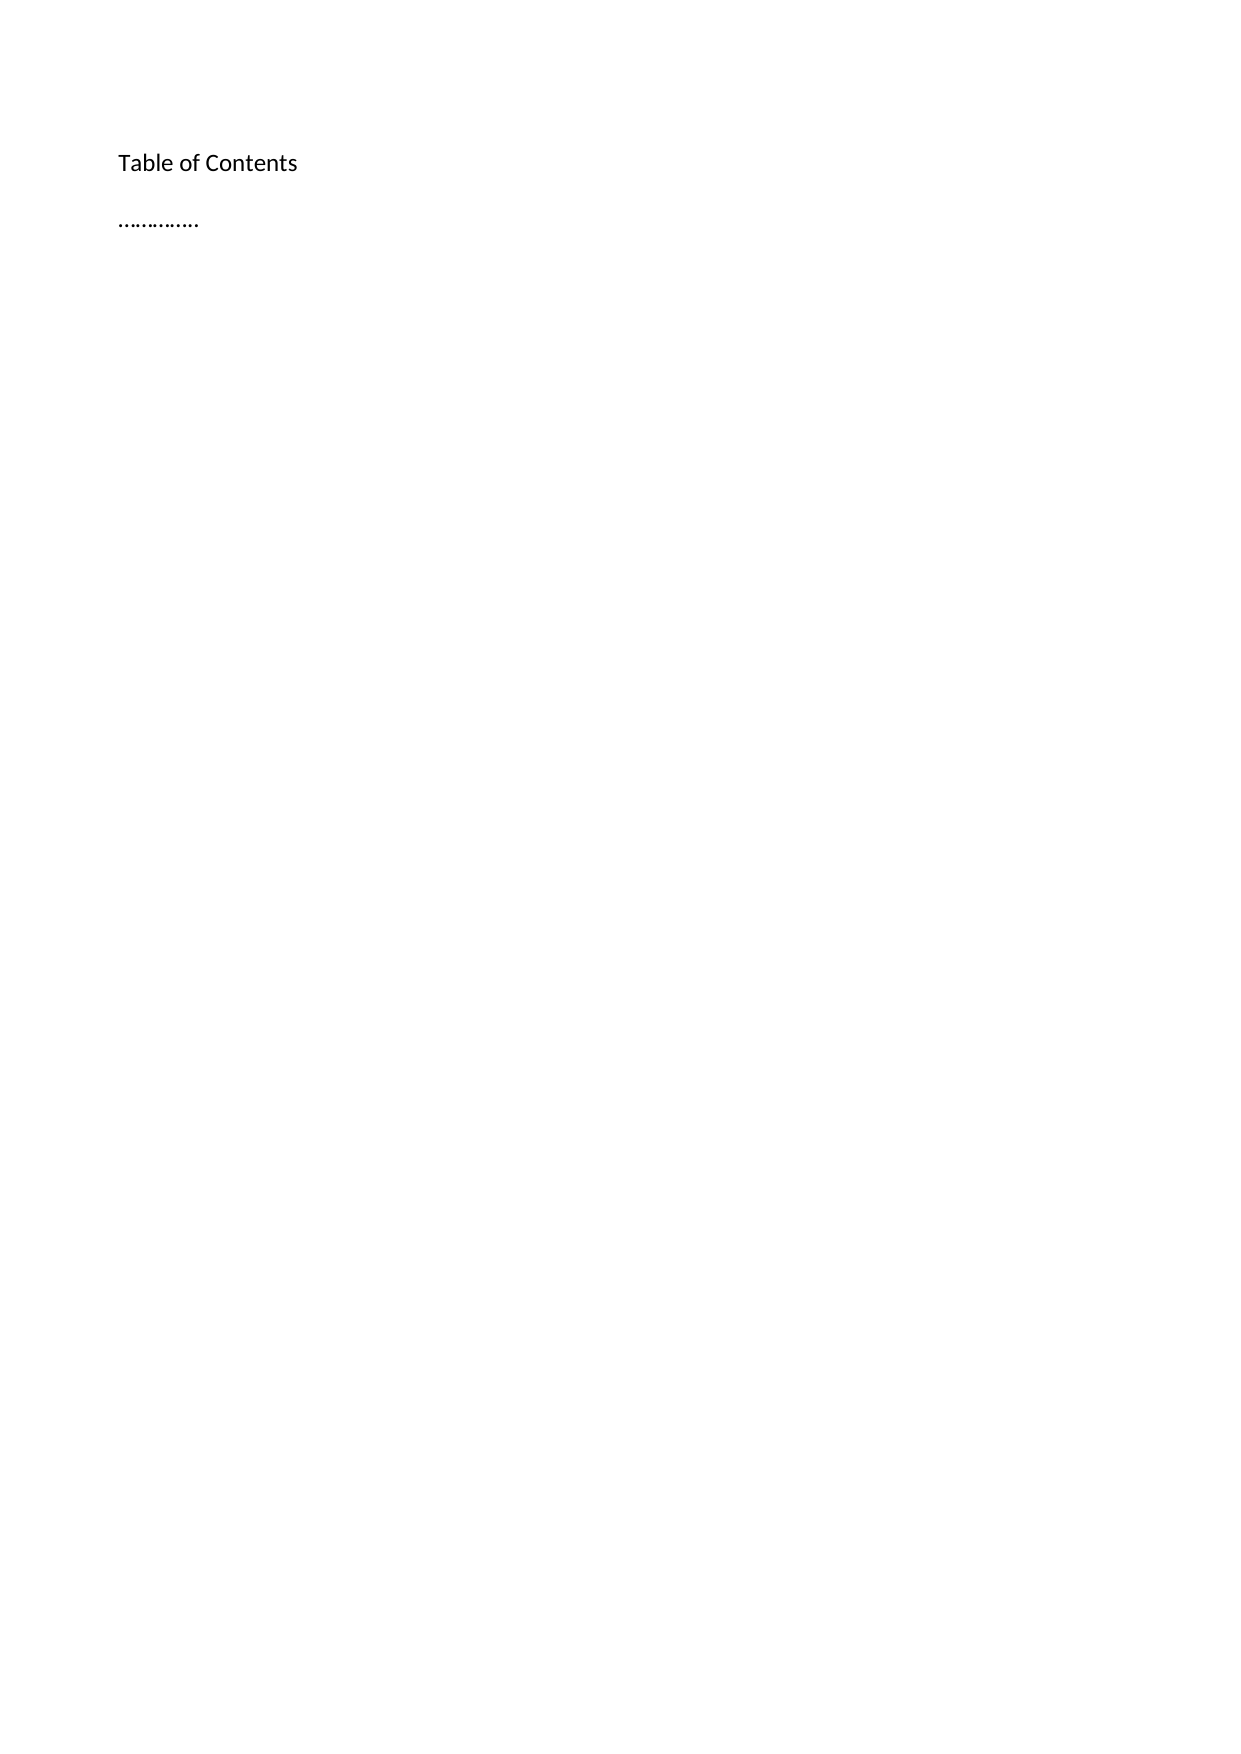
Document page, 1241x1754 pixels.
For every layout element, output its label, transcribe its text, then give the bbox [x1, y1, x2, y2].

text Table of Contents [118, 148, 1122, 178]
text ………….. [118, 203, 1122, 234]
